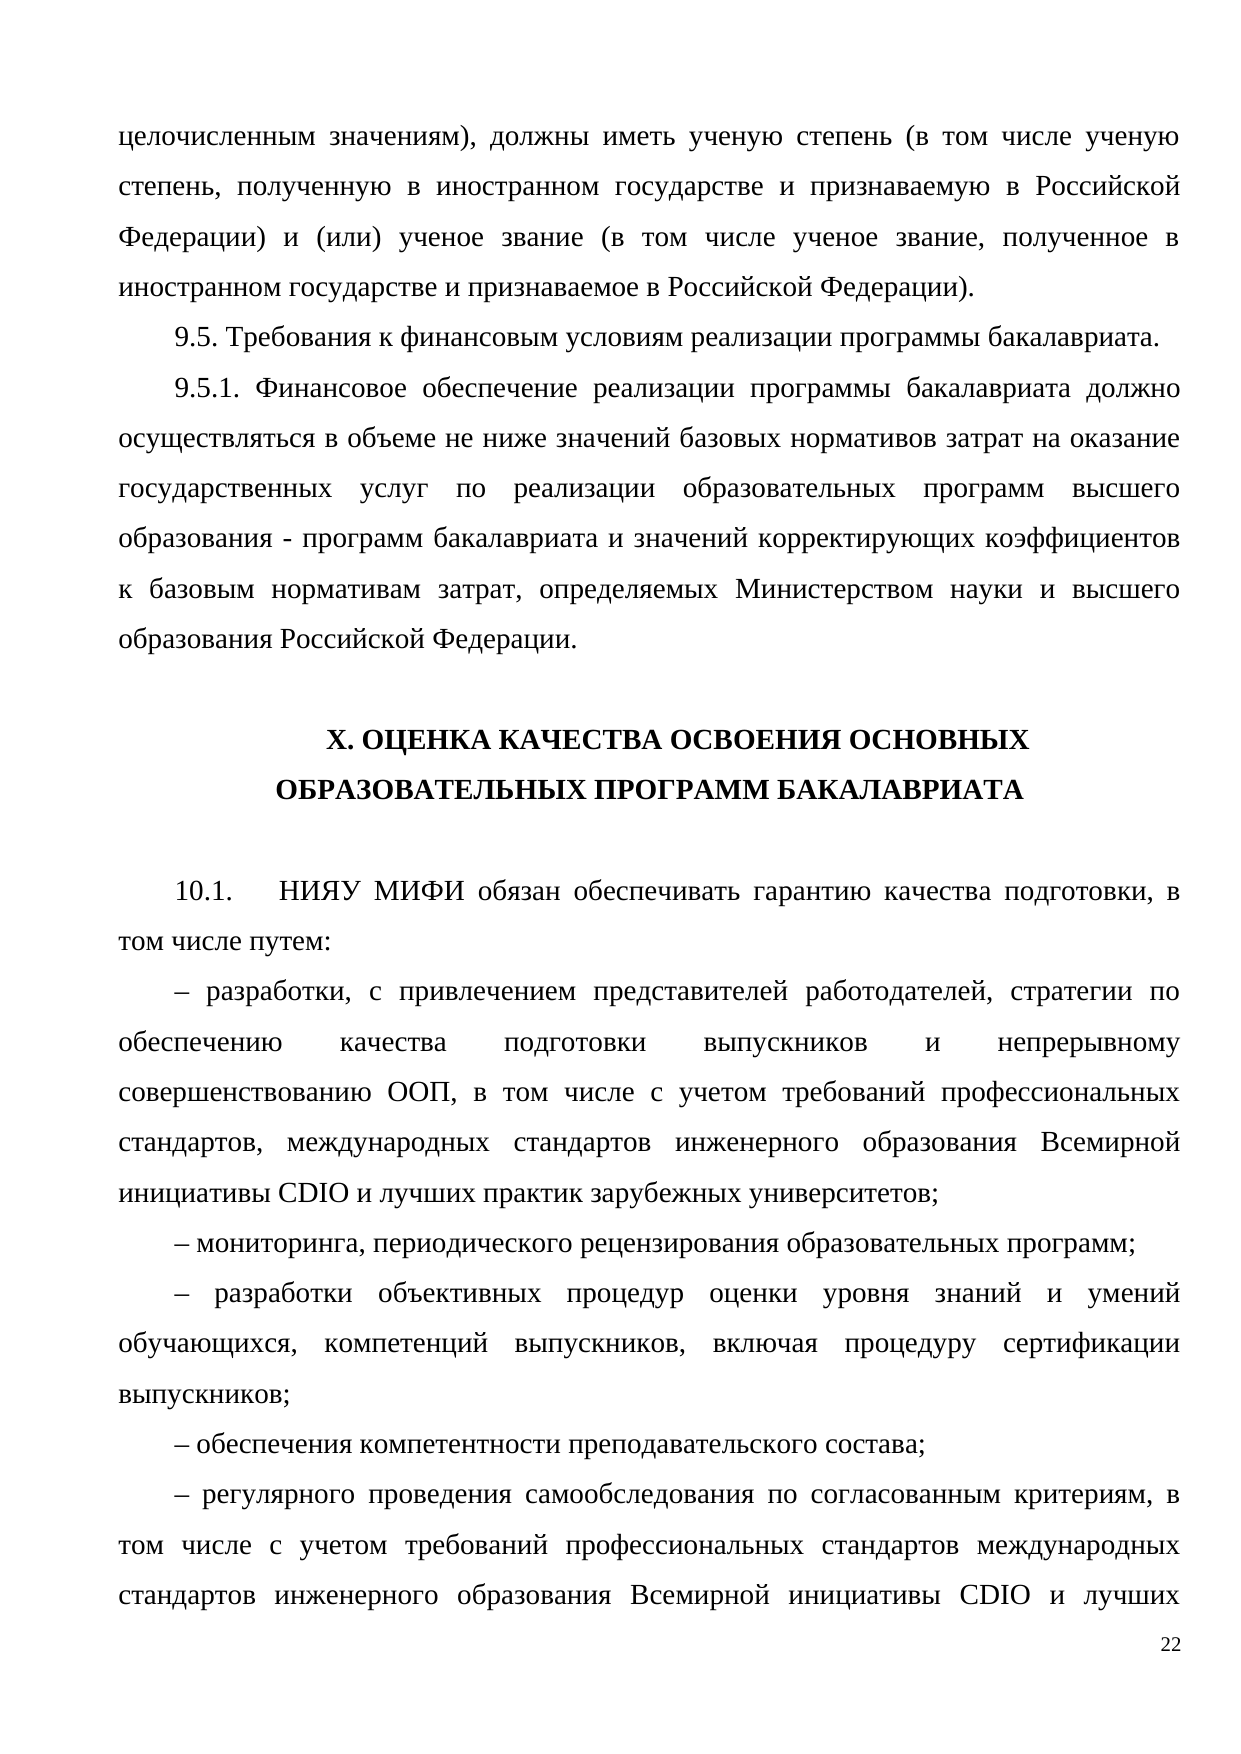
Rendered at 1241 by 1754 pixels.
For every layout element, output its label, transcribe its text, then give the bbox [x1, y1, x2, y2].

text X. ОЦЕНКА КАЧЕСТВА ОСВОЕНИЯ ОСНОВНЫХ ОБРАЗОВАТЕЛЬНЫХ ПРОГРАММ БАКАЛАВРИАТА [118, 722, 1181, 806]
text – разработки объективных процедур оценки уровня знаний и умений обучающихся, компетенций выпускников, включая процедуру сертификации выпускников; [118, 1275, 1181, 1409]
text – разработки, с привлечением представителей работодателей, стратегии по обеспечению качества подготовки выпускников и непрерывному совершенствованию ООП, в том числе с учетом требований профессиональных стандартов, международных стандартов инженерного образования Всемирной инициативы CDIO и лучших практик зарубежных университетов; [118, 973, 1181, 1208]
text 9.5.1. Финансовое обеспечение реализации программы бакалавриата должно осуществляться в объеме не ниже значений базовых нормативов затрат на оказание государственных услуг по реализации образовательных программ высшего образования - программ бакалавриата и значений корректирующих коэффициентов к базовым нормативам затрат, определяемых Министерством науки и высшего образования Российской Федерации. [118, 370, 1181, 655]
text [118, 118, 1181, 303]
text 9.5. Требования к финансовым условиям реализации программы бакалавриата. [118, 319, 1181, 353]
text 10.1. НИЯУ МИФИ обязан обеспечивать гарантию качества подготовки, в том числе путем: [118, 873, 1181, 957]
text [118, 1477, 1181, 1611]
text – мониторинга, периодического рецензирования образовательных программ; [118, 1225, 1181, 1258]
text – обеспечения компетентности преподавательского состава; [118, 1426, 1181, 1460]
